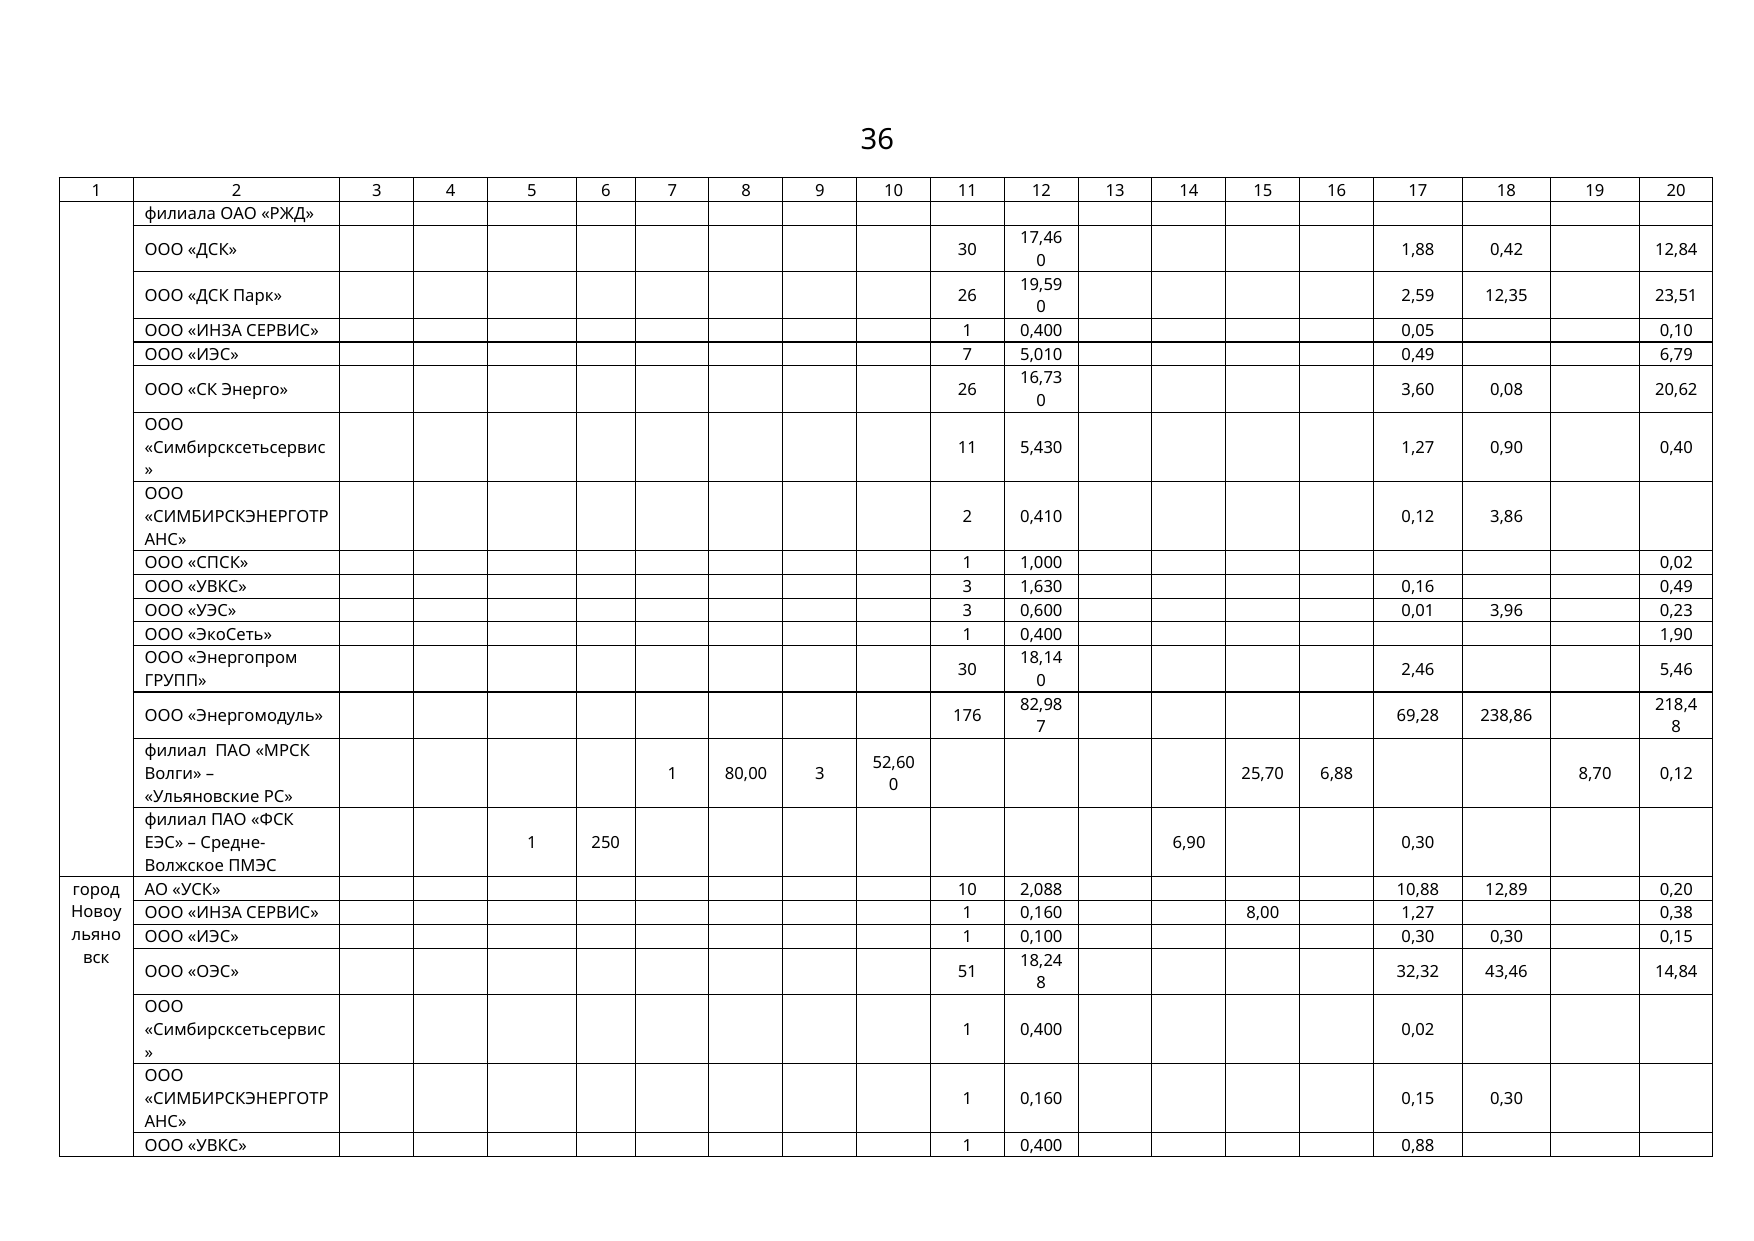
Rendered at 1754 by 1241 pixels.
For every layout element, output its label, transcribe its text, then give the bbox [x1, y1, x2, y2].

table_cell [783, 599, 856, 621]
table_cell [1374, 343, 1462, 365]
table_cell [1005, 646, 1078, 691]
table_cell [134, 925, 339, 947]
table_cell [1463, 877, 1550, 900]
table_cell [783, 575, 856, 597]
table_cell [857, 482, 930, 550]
table_header 15 [1226, 178, 1299, 201]
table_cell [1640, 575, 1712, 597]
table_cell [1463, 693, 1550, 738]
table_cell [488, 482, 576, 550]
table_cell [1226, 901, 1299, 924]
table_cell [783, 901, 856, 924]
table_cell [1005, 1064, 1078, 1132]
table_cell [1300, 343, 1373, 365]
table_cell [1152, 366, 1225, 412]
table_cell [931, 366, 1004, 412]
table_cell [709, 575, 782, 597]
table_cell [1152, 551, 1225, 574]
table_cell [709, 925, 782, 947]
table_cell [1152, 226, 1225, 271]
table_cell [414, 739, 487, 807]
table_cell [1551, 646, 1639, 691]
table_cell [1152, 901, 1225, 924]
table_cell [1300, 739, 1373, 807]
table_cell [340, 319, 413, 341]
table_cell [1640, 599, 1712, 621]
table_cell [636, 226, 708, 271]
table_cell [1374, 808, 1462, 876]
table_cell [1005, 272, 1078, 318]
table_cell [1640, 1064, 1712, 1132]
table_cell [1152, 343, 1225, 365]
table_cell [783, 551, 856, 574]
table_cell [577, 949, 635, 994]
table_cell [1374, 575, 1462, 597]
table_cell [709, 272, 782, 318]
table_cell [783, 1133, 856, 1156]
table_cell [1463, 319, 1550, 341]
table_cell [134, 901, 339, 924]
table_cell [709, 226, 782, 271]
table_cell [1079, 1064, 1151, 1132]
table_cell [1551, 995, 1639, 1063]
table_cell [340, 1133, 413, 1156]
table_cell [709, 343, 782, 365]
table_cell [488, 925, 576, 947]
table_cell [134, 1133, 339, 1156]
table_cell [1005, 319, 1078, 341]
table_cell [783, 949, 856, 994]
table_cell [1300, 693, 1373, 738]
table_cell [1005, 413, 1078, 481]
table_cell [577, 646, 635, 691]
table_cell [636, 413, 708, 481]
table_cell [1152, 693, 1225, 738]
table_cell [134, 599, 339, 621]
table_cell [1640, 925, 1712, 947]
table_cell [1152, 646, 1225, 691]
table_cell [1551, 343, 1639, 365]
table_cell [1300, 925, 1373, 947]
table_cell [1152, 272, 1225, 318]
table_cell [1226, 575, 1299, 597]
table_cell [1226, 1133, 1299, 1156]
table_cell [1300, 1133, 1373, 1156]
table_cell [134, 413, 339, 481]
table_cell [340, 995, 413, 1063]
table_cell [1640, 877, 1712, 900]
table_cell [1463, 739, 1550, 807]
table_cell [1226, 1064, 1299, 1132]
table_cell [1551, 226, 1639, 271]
table_header 1 [60, 178, 133, 201]
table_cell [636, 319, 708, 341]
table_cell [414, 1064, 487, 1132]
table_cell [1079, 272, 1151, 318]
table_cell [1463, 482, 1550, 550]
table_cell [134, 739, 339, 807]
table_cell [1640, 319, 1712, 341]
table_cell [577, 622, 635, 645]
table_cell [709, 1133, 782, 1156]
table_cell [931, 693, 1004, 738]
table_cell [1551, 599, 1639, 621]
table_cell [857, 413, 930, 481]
table_header 10 [857, 178, 930, 201]
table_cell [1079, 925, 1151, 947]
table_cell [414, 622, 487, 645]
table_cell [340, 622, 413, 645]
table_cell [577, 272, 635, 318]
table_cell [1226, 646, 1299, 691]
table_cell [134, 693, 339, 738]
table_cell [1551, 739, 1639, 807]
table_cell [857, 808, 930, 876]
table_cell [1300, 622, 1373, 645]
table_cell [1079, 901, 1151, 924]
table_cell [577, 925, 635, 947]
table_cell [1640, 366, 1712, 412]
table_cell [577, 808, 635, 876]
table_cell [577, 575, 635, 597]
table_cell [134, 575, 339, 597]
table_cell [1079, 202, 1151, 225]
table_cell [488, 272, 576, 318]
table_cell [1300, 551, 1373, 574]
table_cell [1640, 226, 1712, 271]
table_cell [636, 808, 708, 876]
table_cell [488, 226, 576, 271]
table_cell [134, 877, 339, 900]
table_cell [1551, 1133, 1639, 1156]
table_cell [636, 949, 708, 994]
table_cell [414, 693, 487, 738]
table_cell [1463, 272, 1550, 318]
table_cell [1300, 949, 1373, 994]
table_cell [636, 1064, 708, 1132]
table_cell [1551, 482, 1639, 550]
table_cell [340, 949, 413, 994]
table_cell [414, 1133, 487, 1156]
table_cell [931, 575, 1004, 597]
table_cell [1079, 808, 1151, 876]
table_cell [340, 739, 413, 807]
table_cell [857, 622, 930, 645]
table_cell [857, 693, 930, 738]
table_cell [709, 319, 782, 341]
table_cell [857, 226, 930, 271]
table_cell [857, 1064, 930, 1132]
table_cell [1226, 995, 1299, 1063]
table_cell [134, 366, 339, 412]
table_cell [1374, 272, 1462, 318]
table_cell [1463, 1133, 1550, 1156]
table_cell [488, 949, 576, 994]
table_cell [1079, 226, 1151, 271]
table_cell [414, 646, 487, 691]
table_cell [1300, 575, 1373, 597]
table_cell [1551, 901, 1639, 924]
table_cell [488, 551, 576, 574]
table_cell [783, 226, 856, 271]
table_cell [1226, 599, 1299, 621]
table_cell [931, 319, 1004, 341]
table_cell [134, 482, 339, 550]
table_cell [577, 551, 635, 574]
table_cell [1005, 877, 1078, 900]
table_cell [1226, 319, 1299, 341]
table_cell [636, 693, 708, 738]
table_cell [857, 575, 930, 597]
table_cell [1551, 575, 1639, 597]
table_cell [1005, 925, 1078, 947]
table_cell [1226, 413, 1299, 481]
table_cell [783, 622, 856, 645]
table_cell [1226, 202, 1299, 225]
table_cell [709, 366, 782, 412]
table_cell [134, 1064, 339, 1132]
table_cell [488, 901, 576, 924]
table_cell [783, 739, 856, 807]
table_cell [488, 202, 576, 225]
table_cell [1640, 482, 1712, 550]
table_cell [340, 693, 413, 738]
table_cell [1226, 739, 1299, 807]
table_header 12 [1005, 178, 1078, 201]
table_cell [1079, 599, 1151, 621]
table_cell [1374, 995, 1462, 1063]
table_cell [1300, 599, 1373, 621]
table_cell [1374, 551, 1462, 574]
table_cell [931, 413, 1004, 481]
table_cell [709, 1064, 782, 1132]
table_header 4 [414, 178, 487, 201]
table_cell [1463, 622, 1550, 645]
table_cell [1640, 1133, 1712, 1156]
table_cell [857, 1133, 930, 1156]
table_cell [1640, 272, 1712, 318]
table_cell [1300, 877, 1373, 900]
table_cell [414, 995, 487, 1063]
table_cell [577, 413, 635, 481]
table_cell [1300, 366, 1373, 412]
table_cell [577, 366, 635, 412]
table_header 14 [1152, 178, 1225, 201]
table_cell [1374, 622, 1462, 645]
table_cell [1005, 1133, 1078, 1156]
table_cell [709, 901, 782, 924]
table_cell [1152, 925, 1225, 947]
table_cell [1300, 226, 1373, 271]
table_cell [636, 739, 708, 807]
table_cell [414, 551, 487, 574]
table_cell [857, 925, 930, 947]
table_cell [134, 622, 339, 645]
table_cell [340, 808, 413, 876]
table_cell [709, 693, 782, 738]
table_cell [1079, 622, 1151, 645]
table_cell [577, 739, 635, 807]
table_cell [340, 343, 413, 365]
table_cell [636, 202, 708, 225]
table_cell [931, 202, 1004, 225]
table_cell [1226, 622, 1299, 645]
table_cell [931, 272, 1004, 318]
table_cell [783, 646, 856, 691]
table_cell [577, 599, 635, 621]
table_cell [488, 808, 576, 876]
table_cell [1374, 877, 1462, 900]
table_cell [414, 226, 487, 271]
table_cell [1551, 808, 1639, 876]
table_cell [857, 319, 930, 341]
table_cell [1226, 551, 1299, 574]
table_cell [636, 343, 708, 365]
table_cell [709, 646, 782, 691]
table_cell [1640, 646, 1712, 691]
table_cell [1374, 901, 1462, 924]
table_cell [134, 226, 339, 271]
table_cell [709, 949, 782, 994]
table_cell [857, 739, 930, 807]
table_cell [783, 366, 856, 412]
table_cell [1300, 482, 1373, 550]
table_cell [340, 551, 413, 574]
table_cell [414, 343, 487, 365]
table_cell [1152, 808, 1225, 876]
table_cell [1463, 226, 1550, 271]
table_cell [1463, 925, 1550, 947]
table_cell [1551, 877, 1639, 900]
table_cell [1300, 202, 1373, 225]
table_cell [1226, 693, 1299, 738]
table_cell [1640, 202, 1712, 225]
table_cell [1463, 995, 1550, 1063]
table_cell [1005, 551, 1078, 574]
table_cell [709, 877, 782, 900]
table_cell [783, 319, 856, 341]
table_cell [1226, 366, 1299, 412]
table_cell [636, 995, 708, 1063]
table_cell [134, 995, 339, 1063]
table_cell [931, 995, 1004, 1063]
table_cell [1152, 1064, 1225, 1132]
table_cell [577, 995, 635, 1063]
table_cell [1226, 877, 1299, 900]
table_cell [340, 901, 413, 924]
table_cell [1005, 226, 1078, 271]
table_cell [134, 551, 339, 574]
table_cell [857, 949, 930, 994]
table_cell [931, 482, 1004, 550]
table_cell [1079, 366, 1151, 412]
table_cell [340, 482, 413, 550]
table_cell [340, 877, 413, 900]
table_header 9 [783, 178, 856, 201]
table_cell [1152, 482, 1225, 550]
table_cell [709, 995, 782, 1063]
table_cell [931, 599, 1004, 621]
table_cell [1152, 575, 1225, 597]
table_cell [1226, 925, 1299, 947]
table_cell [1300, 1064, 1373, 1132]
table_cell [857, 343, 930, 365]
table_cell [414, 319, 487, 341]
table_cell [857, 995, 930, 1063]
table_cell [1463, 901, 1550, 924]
table_header 11 [931, 178, 1004, 201]
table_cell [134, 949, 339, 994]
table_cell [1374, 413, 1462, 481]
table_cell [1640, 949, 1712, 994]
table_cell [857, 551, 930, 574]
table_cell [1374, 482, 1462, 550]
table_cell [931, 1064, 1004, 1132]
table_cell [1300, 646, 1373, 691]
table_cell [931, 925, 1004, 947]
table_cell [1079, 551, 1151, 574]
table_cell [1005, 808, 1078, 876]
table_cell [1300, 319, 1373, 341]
table_header 5 [488, 178, 576, 201]
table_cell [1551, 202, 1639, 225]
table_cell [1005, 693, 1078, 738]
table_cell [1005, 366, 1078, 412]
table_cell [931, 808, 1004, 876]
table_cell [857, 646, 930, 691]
table_header 13 [1079, 178, 1151, 201]
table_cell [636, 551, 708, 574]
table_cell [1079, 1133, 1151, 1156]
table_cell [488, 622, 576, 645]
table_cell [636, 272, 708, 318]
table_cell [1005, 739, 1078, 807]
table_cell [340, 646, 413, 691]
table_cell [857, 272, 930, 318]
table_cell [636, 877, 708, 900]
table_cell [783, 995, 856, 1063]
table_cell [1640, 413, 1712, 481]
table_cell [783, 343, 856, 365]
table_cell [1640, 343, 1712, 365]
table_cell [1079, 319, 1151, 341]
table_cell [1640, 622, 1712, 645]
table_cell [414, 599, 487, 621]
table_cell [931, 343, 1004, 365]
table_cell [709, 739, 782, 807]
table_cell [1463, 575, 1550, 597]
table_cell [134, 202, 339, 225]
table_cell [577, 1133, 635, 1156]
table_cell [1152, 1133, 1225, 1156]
table_header 6 [577, 178, 635, 201]
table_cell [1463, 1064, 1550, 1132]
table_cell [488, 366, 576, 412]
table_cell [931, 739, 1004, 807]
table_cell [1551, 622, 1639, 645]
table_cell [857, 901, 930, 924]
table_header 20 [1640, 178, 1712, 201]
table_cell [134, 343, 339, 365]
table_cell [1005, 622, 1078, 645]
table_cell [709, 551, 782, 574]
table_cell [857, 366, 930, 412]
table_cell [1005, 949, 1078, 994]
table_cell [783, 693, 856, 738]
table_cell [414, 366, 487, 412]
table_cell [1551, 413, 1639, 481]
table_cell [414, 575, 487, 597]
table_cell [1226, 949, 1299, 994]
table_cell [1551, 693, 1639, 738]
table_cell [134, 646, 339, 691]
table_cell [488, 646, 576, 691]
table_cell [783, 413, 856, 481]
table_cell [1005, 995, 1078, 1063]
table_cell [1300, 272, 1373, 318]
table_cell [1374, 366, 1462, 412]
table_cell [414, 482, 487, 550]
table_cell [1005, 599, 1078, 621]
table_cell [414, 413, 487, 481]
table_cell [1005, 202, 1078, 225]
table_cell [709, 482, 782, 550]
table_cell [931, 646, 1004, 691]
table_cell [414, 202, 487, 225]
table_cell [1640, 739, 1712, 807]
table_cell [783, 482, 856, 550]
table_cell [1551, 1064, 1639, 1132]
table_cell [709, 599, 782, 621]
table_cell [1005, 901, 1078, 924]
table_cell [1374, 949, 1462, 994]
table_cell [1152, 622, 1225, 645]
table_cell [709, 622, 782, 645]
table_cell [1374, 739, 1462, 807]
table_header 18 [1463, 178, 1550, 201]
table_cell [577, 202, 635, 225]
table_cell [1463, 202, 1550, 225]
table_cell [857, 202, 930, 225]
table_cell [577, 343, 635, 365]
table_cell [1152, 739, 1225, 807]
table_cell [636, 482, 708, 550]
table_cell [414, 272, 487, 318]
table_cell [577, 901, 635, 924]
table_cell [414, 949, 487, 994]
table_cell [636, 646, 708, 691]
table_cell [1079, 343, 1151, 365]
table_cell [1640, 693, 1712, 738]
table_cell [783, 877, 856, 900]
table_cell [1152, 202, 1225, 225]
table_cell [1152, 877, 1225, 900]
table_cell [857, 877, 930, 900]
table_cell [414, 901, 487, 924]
table_header 7 [636, 178, 708, 201]
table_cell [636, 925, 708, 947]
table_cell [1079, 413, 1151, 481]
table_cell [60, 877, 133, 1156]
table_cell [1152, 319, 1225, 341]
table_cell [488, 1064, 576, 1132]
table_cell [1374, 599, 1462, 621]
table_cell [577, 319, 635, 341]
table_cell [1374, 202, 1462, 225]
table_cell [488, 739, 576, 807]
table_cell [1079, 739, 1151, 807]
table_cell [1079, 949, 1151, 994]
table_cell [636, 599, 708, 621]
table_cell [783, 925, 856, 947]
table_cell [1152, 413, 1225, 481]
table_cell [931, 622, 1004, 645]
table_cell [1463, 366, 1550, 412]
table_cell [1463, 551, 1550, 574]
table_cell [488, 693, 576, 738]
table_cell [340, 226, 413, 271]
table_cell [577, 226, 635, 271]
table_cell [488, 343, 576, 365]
table_header 17 [1374, 178, 1462, 201]
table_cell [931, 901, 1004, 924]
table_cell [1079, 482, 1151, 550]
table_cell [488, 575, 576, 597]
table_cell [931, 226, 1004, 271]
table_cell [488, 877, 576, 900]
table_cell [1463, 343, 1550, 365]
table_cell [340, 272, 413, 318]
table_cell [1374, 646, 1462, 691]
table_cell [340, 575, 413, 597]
table_header 16 [1300, 178, 1373, 201]
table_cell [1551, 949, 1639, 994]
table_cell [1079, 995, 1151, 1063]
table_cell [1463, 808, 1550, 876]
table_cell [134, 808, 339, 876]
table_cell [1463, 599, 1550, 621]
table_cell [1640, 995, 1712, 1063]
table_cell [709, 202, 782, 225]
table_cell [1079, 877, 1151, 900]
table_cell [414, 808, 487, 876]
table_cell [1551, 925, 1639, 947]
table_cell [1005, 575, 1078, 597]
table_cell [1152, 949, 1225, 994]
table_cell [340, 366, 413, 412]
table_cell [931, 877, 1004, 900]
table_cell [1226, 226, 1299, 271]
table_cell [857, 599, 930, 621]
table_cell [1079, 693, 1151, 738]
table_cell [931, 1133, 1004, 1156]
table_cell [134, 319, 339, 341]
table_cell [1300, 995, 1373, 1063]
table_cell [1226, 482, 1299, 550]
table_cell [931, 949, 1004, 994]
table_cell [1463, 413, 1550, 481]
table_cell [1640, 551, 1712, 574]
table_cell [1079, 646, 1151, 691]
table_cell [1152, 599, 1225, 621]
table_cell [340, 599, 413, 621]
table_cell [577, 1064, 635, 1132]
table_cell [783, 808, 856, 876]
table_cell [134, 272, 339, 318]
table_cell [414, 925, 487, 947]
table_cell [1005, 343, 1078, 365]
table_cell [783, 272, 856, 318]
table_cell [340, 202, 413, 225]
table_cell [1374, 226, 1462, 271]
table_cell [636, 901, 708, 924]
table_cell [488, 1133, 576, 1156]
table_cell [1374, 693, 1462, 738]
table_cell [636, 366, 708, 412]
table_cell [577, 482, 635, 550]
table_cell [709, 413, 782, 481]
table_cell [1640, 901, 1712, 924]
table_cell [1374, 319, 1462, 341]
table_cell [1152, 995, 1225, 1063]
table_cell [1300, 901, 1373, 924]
table_header 2 [134, 178, 339, 201]
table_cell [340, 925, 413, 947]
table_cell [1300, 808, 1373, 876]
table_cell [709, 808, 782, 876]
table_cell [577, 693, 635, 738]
table_header 8 [709, 178, 782, 201]
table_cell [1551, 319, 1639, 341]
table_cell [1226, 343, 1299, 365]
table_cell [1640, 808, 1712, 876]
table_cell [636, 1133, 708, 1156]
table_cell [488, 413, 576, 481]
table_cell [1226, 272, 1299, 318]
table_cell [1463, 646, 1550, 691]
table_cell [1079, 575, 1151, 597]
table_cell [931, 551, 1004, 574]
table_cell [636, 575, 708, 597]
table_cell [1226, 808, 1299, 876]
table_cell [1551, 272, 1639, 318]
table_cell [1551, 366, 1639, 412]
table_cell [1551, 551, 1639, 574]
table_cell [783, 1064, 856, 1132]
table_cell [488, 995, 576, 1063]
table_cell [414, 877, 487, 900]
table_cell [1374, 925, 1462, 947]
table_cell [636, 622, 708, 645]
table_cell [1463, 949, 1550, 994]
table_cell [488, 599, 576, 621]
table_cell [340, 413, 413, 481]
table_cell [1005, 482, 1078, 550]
table_header 19 [1551, 178, 1639, 201]
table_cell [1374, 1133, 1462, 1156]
table_header 3 [340, 178, 413, 201]
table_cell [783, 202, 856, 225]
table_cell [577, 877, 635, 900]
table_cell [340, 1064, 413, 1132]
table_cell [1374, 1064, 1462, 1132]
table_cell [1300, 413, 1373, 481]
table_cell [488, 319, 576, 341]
